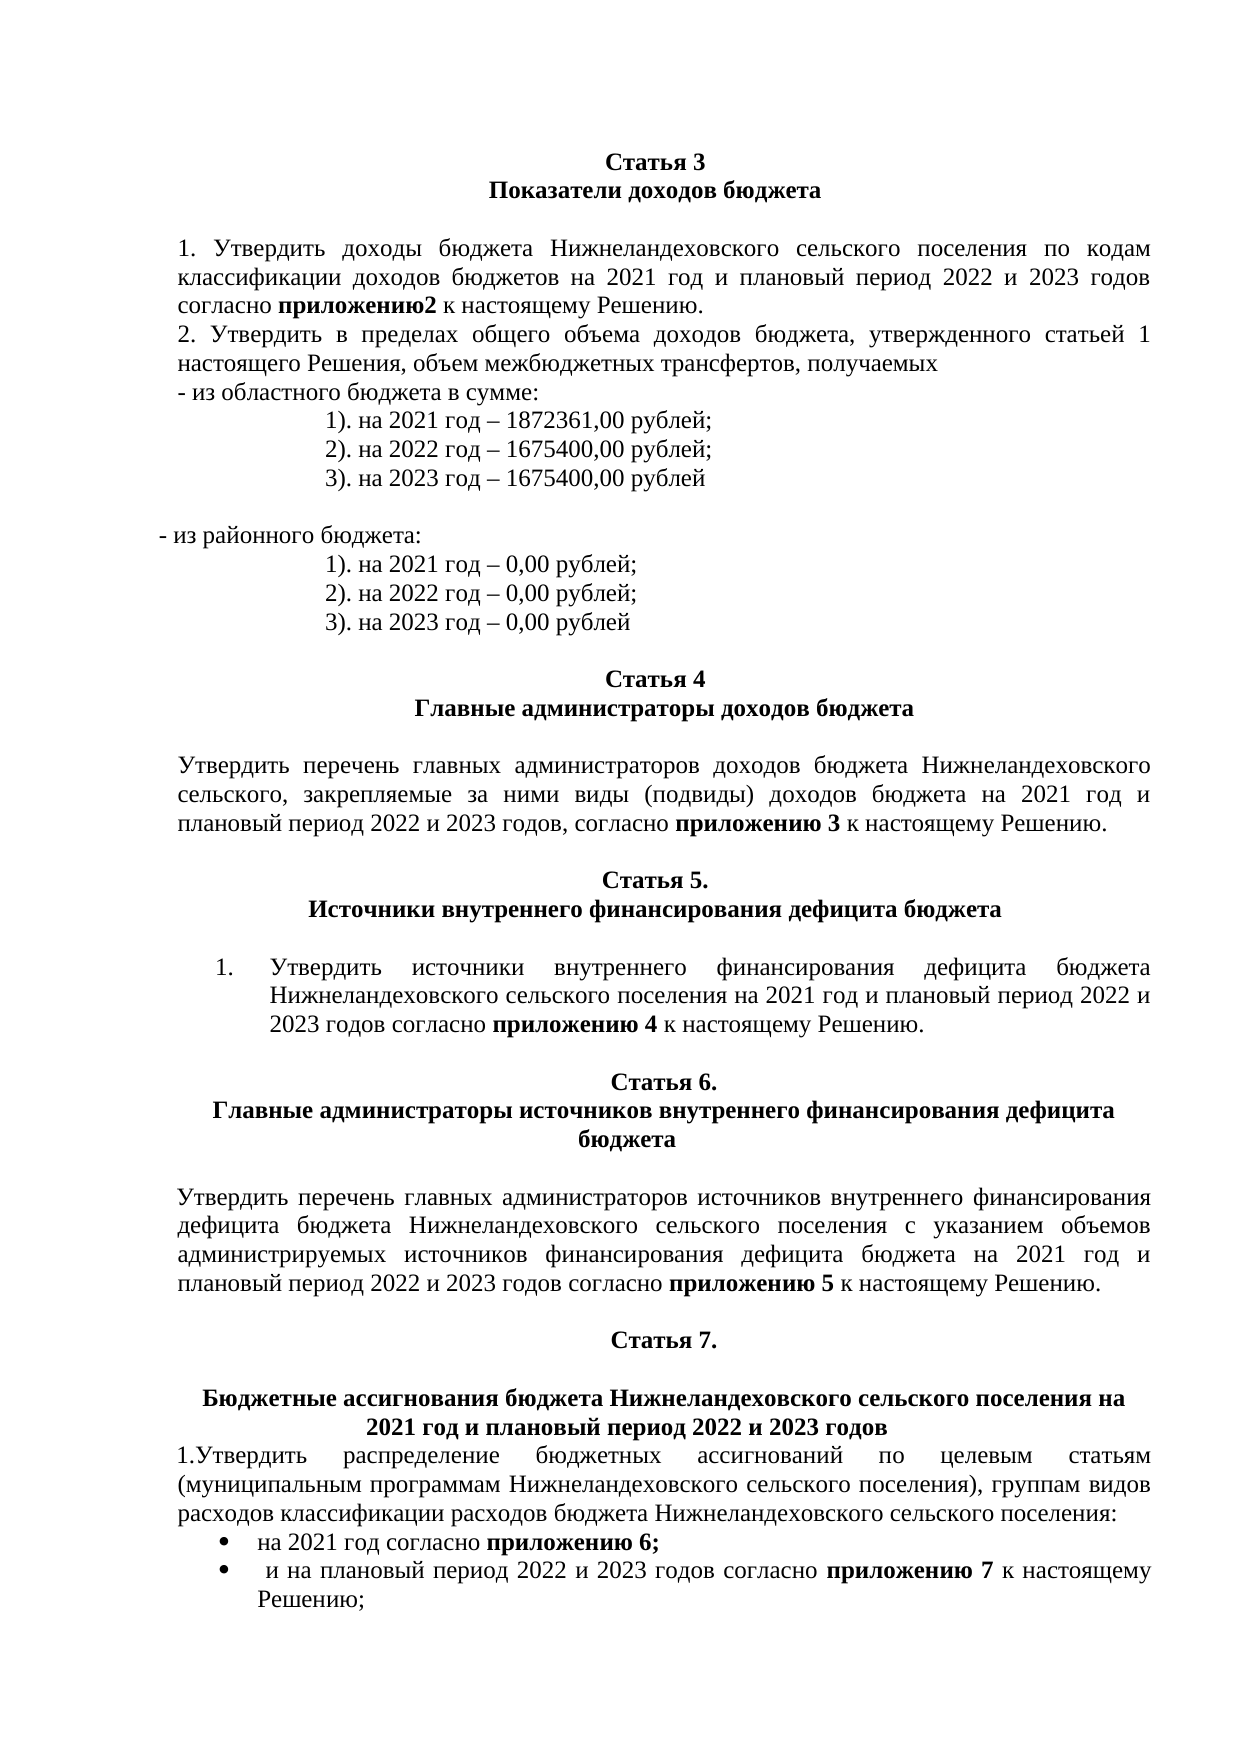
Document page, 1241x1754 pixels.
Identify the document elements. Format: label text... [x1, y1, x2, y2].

text Утвердить перечень главных администраторов источников внутреннего финансирования дефицита бюджета Нижнеландеховского сельского поселения с указанием объемов администрируемых источников финансирования дефицита бюджета на 2021 год и плановый период 2022 и 2023 годов согласно приложению 5 к настоящему Решению. [176, 1182, 1152, 1297]
text Источники внутреннего финансирования дефицита бюджета [158, 894, 1152, 923]
text 1. Утвердить доходы бюджета Нижнеландеховского сельского поселения по кодам классификации доходов бюджетов на 2021 год и плановый период 2022 и 2023 годов согласно приложению2 к настоящему Решению. [177, 233, 1152, 319]
text 1). на 2021 год – 1872361,00 рублей; [251, 406, 1152, 434]
list Утвердить источники внутреннего финансирования дефицита бюджета Нижнеландеховского сельского поселения на 2021 год и плановый период 2022 и 2023 годов согласно приложению 4 к настоящему Решению. [215, 952, 1152, 1038]
text Главные администраторы источников внутреннего финансирования дефицита бюджета [102, 1096, 1152, 1153]
text Бюджетные ассигнования бюджета Нижнеландеховского сельского поселения на 2021 год и плановый период 2022 и 2023 годов [102, 1383, 1152, 1441]
text 1.Утвердить распределение бюджетных ассигнований по целевым статьям (муниципальным программам Нижнеландеховского сельского поселения), группам видов расходов классификации расходов бюджета Нижнеландеховского сельского поселения: [176, 1441, 1152, 1527]
text Главные администраторы доходов бюджета [177, 693, 1152, 722]
text 3). на 2023 год – 0,00 рублей [102, 607, 1152, 636]
text - из районного бюджета: [102, 521, 1152, 549]
list и на плановый период 2022 и 2023 годов согласно приложению 7 к настоящему Решению; [219, 1556, 1152, 1613]
text Утвердить перечень главных администраторов доходов бюджета Нижнеландеховского сельского, закрепляемые за ними виды (подвиды) доходов бюджета на 2021 год и плановый период 2022 и 2023 годов, согласно приложению 3 к настоящему Решению. [177, 751, 1152, 837]
text Статья 7. [102, 1326, 1152, 1354]
list на 2021 год согласно приложению 6; [219, 1527, 1152, 1556]
text 2). на 2022 год – 0,00 рублей; [177, 578, 1152, 607]
text 2). на 2022 год – 1675400,00 рублей; [177, 434, 1152, 463]
text Статья 3 [102, 147, 1152, 176]
text 1). на 2021 год – 0,00 рублей; [251, 549, 1152, 578]
text 3). на 2023 год – 1675400,00 рублей [102, 463, 1152, 492]
text 2. Утвердить в пределах общего объема доходов бюджета, утвержденного статьей 1 настоящего Решения, объем межбюджетных трансфертов, получаемых [177, 319, 1152, 377]
text - из областного бюджета в сумме: [177, 377, 1152, 406]
text Статья 6. [102, 1067, 1152, 1096]
text Статья 5. [158, 866, 1152, 894]
text Статья 4 [102, 664, 1152, 693]
text Показатели доходов бюджета [102, 176, 1152, 204]
